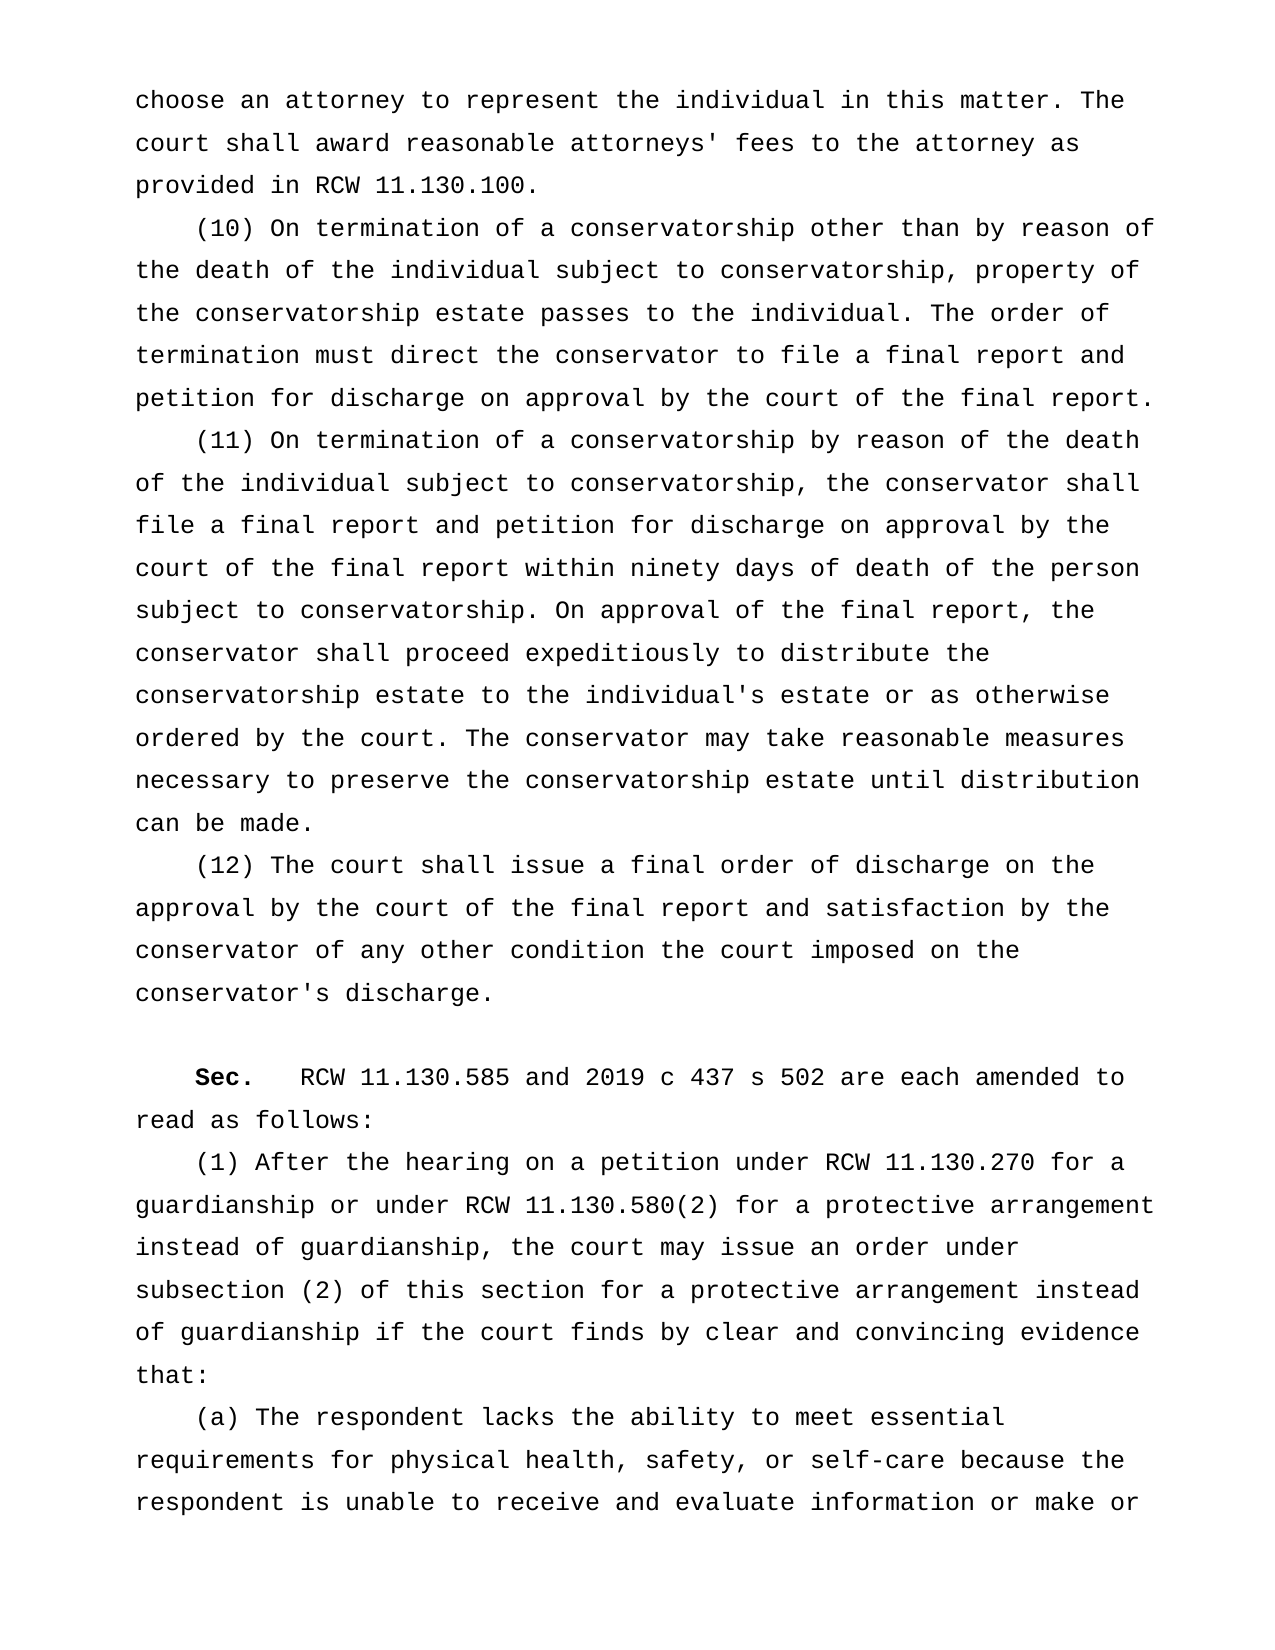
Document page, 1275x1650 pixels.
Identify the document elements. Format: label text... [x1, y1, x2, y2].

text (10) On termination of a conservatorship other than by reason of the death of the individual subject to conservatorship, property of the conservatorship estate passes to the individual. The order of termination must direct the conservator to file a final report and petition for discharge on approval by the court of the final report. [135, 202, 1170, 415]
text Sec. RCW 11.130.585 and 2019 c 437 s 502 are each amended to read as follows: [135, 1052, 1170, 1137]
text (11) On termination of a conservatorship by reason of the death of the individual subject to conservatorship, the conservator shall file a final report and petition for discharge on approval by the court of the final report within ninety days of death of the person subject to conservatorship. On approval of the final report, the conservator shall proceed expeditiously to distribute the conservatorship estate to the individual's estate or as otherwise ordered by the court. The conservator may take reasonable measures necessary to preserve the conservatorship estate until distribution can be made. [135, 415, 1170, 840]
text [135, 75, 1170, 202]
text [135, 1392, 1170, 1519]
text (12) The court shall issue a final order of discharge on the approval by the court of the final report and satisfaction by the conservator of any other condition the court imposed on the conservator's discharge. [135, 840, 1170, 1010]
text (1) After the hearing on a petition under RCW 11.130.270 for a guardianship or under RCW 11.130.580(2) for a protective arrangement instead of guardianship, the court may issue an order under subsection (2) of this section for a protective arrangement instead of guardianship if the court finds by clear and convincing evidence that: [135, 1137, 1170, 1392]
